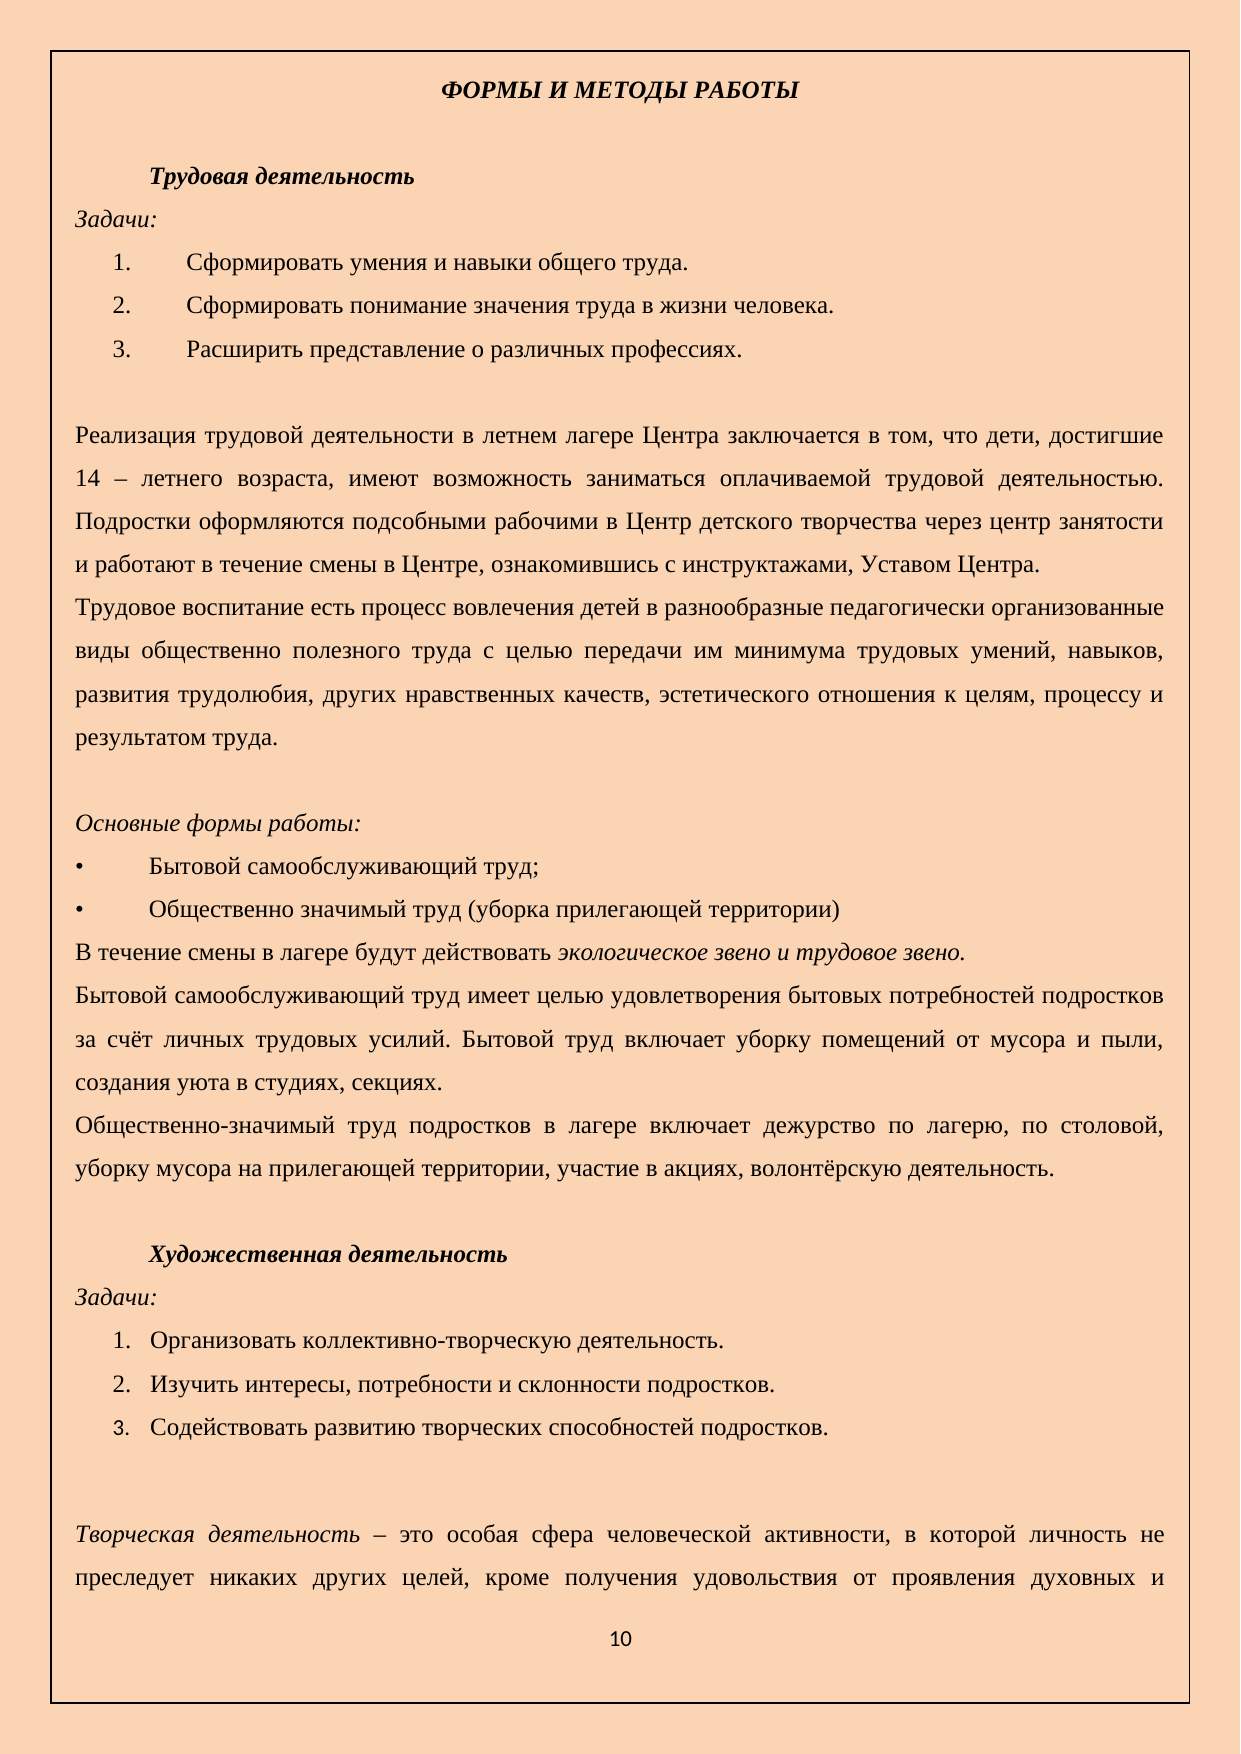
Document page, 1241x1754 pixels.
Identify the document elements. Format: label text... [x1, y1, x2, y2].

text • Бытовой самообслуживающий труд; [75, 851, 1165, 880]
text Трудовое воспитание есть процесс вовлечения детей в разнообразные педагогически организованные виды общественно полезного труда с целью передачи им минимума трудовых умений, навыков, развития трудолюбия, других нравственных качеств, эстетического отношения к целям, процессу и результатом труда. [75, 592, 1165, 751]
text Бытовой самообслуживающий труд имеет целью удовлетворения бытовых потребностей подростков за счёт личных трудовых усилий. Бытовой труд включает уборку помещений от мусора и пыли, создания уюта в студиях, секциях. [75, 981, 1165, 1096]
list Содействовать развитию творческих способностей подростков. [112, 1412, 1165, 1441]
list Расширить представление о различных профессиях. [112, 334, 1165, 362]
text ФОРМЫ И МЕТОДЫ РАБОТЫ [75, 75, 1165, 104]
text • Общественно значимый труд (уборка прилегающей территории) [75, 894, 1165, 923]
text В течение смены в лагере будут действовать экологическое звено и трудовое звено. [75, 937, 1165, 966]
text Основные формы работы: [75, 808, 1165, 837]
list Сформировать понимание значения труда в жизни человека. [112, 291, 1165, 319]
text Художественная деятельность [75, 1239, 1165, 1268]
text Задачи: [75, 204, 1165, 233]
text Трудовая деятельность [75, 161, 1165, 190]
text Задачи: [75, 1282, 1165, 1311]
text Реализация трудовой деятельности в летнем лагере Центра заключается в том, что дети, достигшие 14 – летнего возраста, имеют возможность заниматься оплачиваемой трудовой деятельностью. Подростки оформляются подсобными рабочими в Центр детского творчества через центр занятости и работают в течение смены в Центре, ознакомившись с инструктажами, Уставом Центра. [75, 420, 1165, 578]
text Общественно-значимый труд подростков в лагере включает дежурство по лагерю, по столовой, уборку мусора на прилегающей территории, участие в акциях, волонтёрскую деятельность. [75, 1110, 1165, 1182]
list Сформировать умения и навыки общего труда. [112, 247, 1165, 276]
list Организовать коллективно-творческую деятельность. [112, 1326, 1165, 1354]
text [75, 1519, 1165, 1591]
list Изучить интересы, потребности и склонности подростков. [112, 1369, 1165, 1397]
